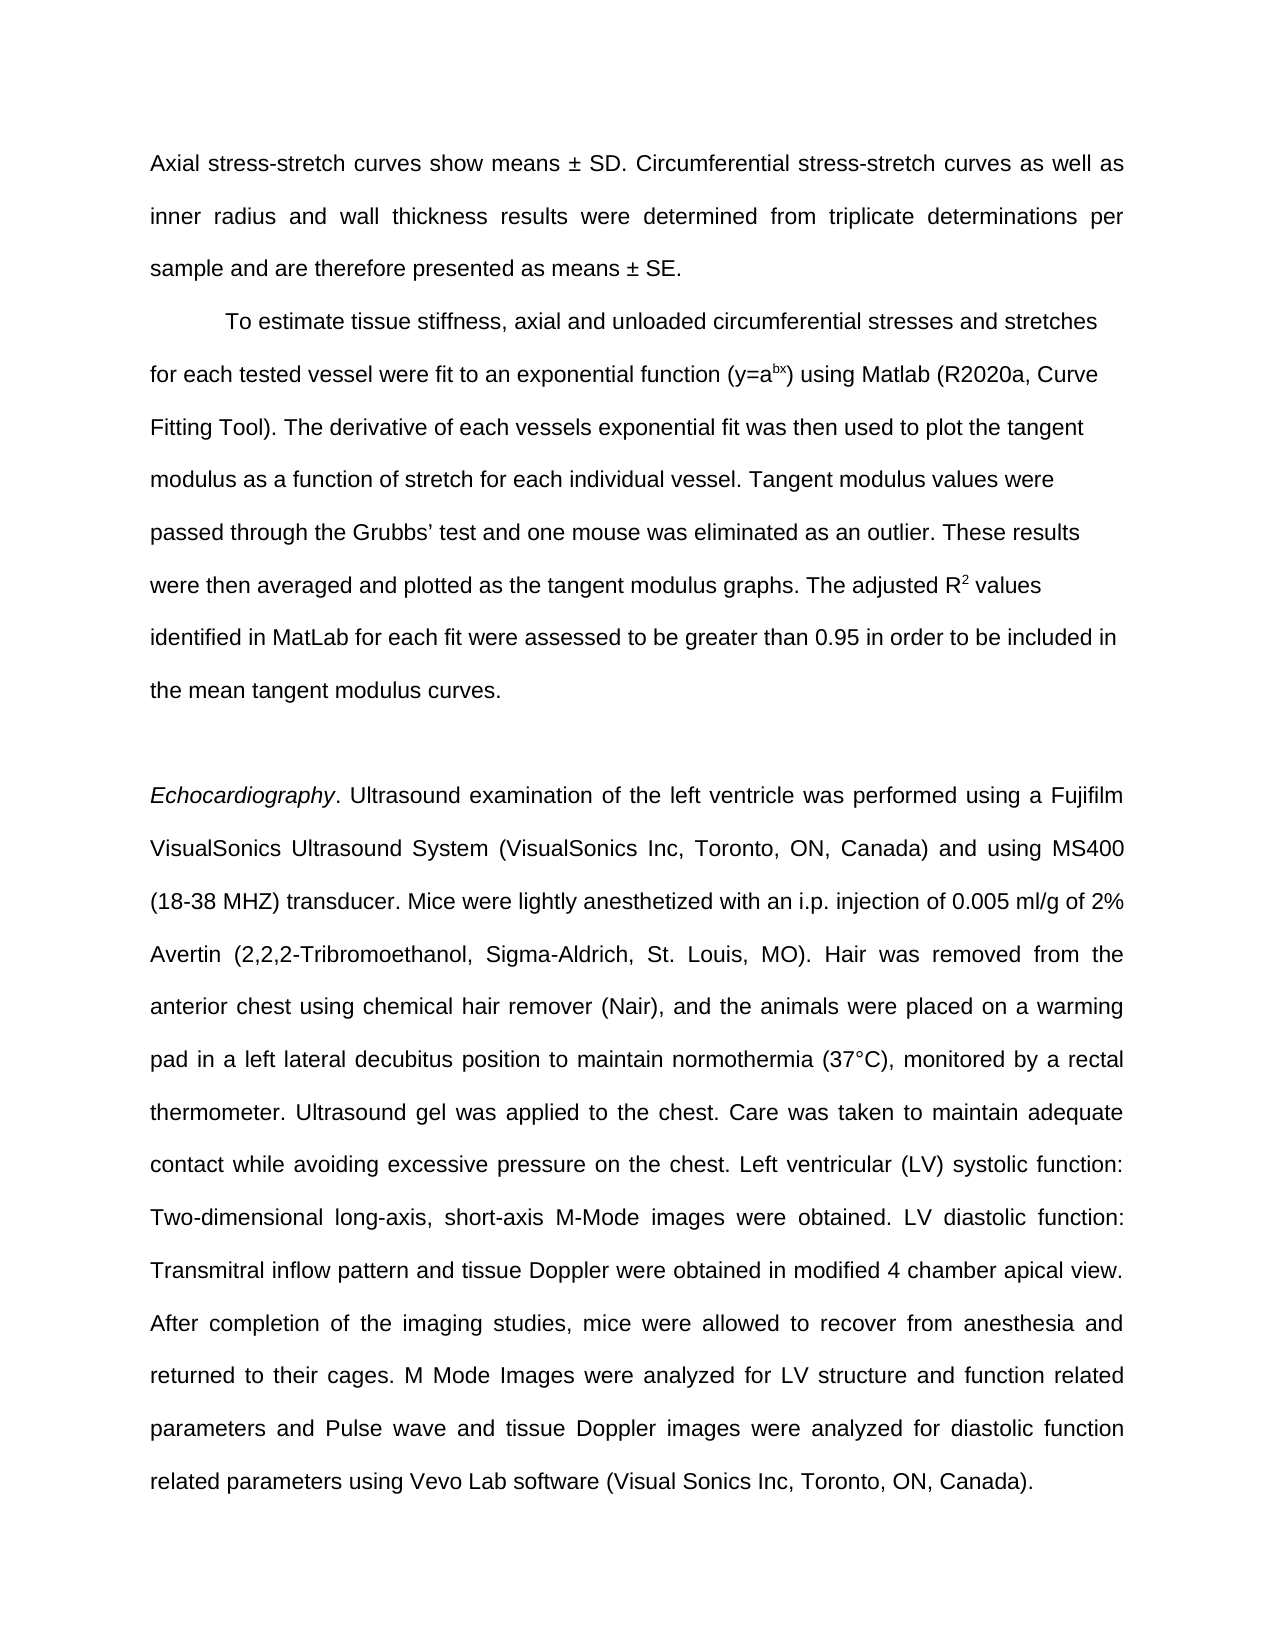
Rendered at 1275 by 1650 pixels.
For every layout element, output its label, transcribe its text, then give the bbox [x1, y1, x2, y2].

text Axial stress-stretch curves show means ± SD. Circumferential stress-stretch curves as well as inner radius and wall thickness results were determined from triplicate determinations per sample and are therefore presented as means ± SE. [150, 150, 1125, 282]
text Echocardiography. Ultrasound examination of the left ventricle was performed using a Fujifilm VisualSonics Ultrasound System (VisualSonics Inc, Toronto, ON, Canada) and using MS400 (18-38 MHZ) transducer. Mice were lightly anesthetized with an i.p. injection of 0.005 ml/g of 2% Avertin (2,2,2-Tribromoethanol, Sigma-Aldrich, St. Louis, MO). Hair was removed from the anterior chest using chemical hair remover (Nair), and the animals were placed on a warming pad in a left lateral decubitus position to maintain normothermia (37°C), monitored by a rectal thermometer. Ultrasound gel was applied to the chest. Care was taken to maintain adequate contact while avoiding excessive pressure on the chest. Left ventricular (LV) systolic function: Two-dimensional long-axis, short-axis M-Mode images were obtained. LV diastolic function: Transmitral inflow pattern and tissue Doppler were obtained in modified 4 chamber apical view. After completion of the imaging studies, mice were allowed to recover from anesthesia and returned to their cages. M Mode Images were analyzed for LV structure and function related parameters and Pulse wave and tissue Doppler images were analyzed for diastolic function related parameters using Vevo Lab software (Visual Sonics Inc, Toronto, ON, Canada). [150, 782, 1125, 1494]
text To estimate tissue stiffness, axial and unloaded circumferential stresses and stretches for each tested vessel were fit to an exponential function (y=abx) using Matlab (R2020a, Curve Fitting Tool). The derivative of each vessels exponential fit was then used to plot the tangent modulus as a function of stretch for each individual vessel. Tangent modulus values were passed through the Grubbs’ test and one mouse was eliminated as an outlier. These results were then averaged and plotted as the tangent modulus graphs. The adjusted R2 values identified in MatLab for each fit were assessed to be greater than 0.95 in order to be included in the mean tangent modulus curves. [150, 308, 1125, 703]
